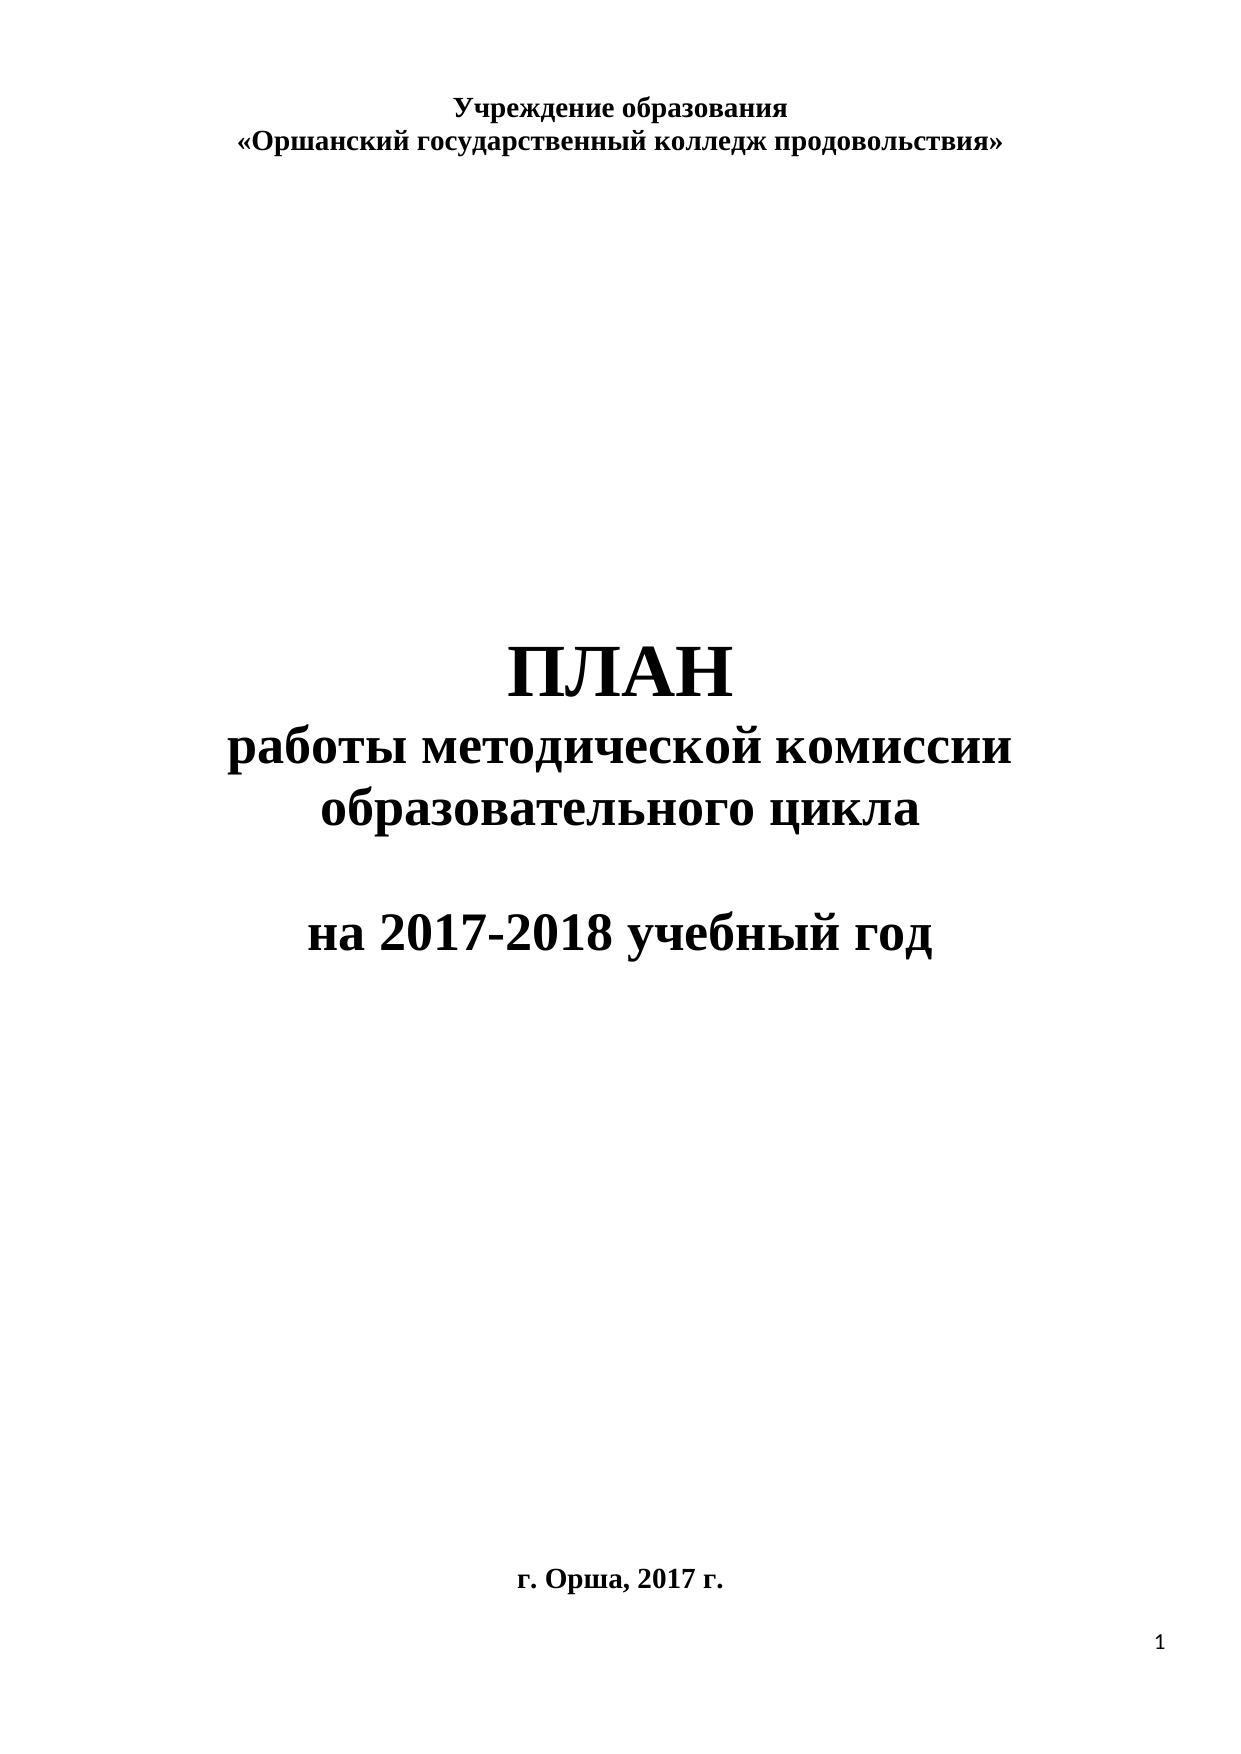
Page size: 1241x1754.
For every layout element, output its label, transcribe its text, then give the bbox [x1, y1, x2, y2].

text образовательного цикла [75, 775, 1165, 837]
text ПЛАН [75, 626, 1165, 713]
text работы методической комиссии [75, 713, 1165, 775]
text «Оршанский государственный колледж продовольствия» [75, 123, 1165, 157]
text г. Орша, 2017 г. [75, 1561, 1165, 1594]
text на 2017-2018 учебный год [75, 899, 1165, 962]
text Учреждение образования [75, 90, 1165, 123]
